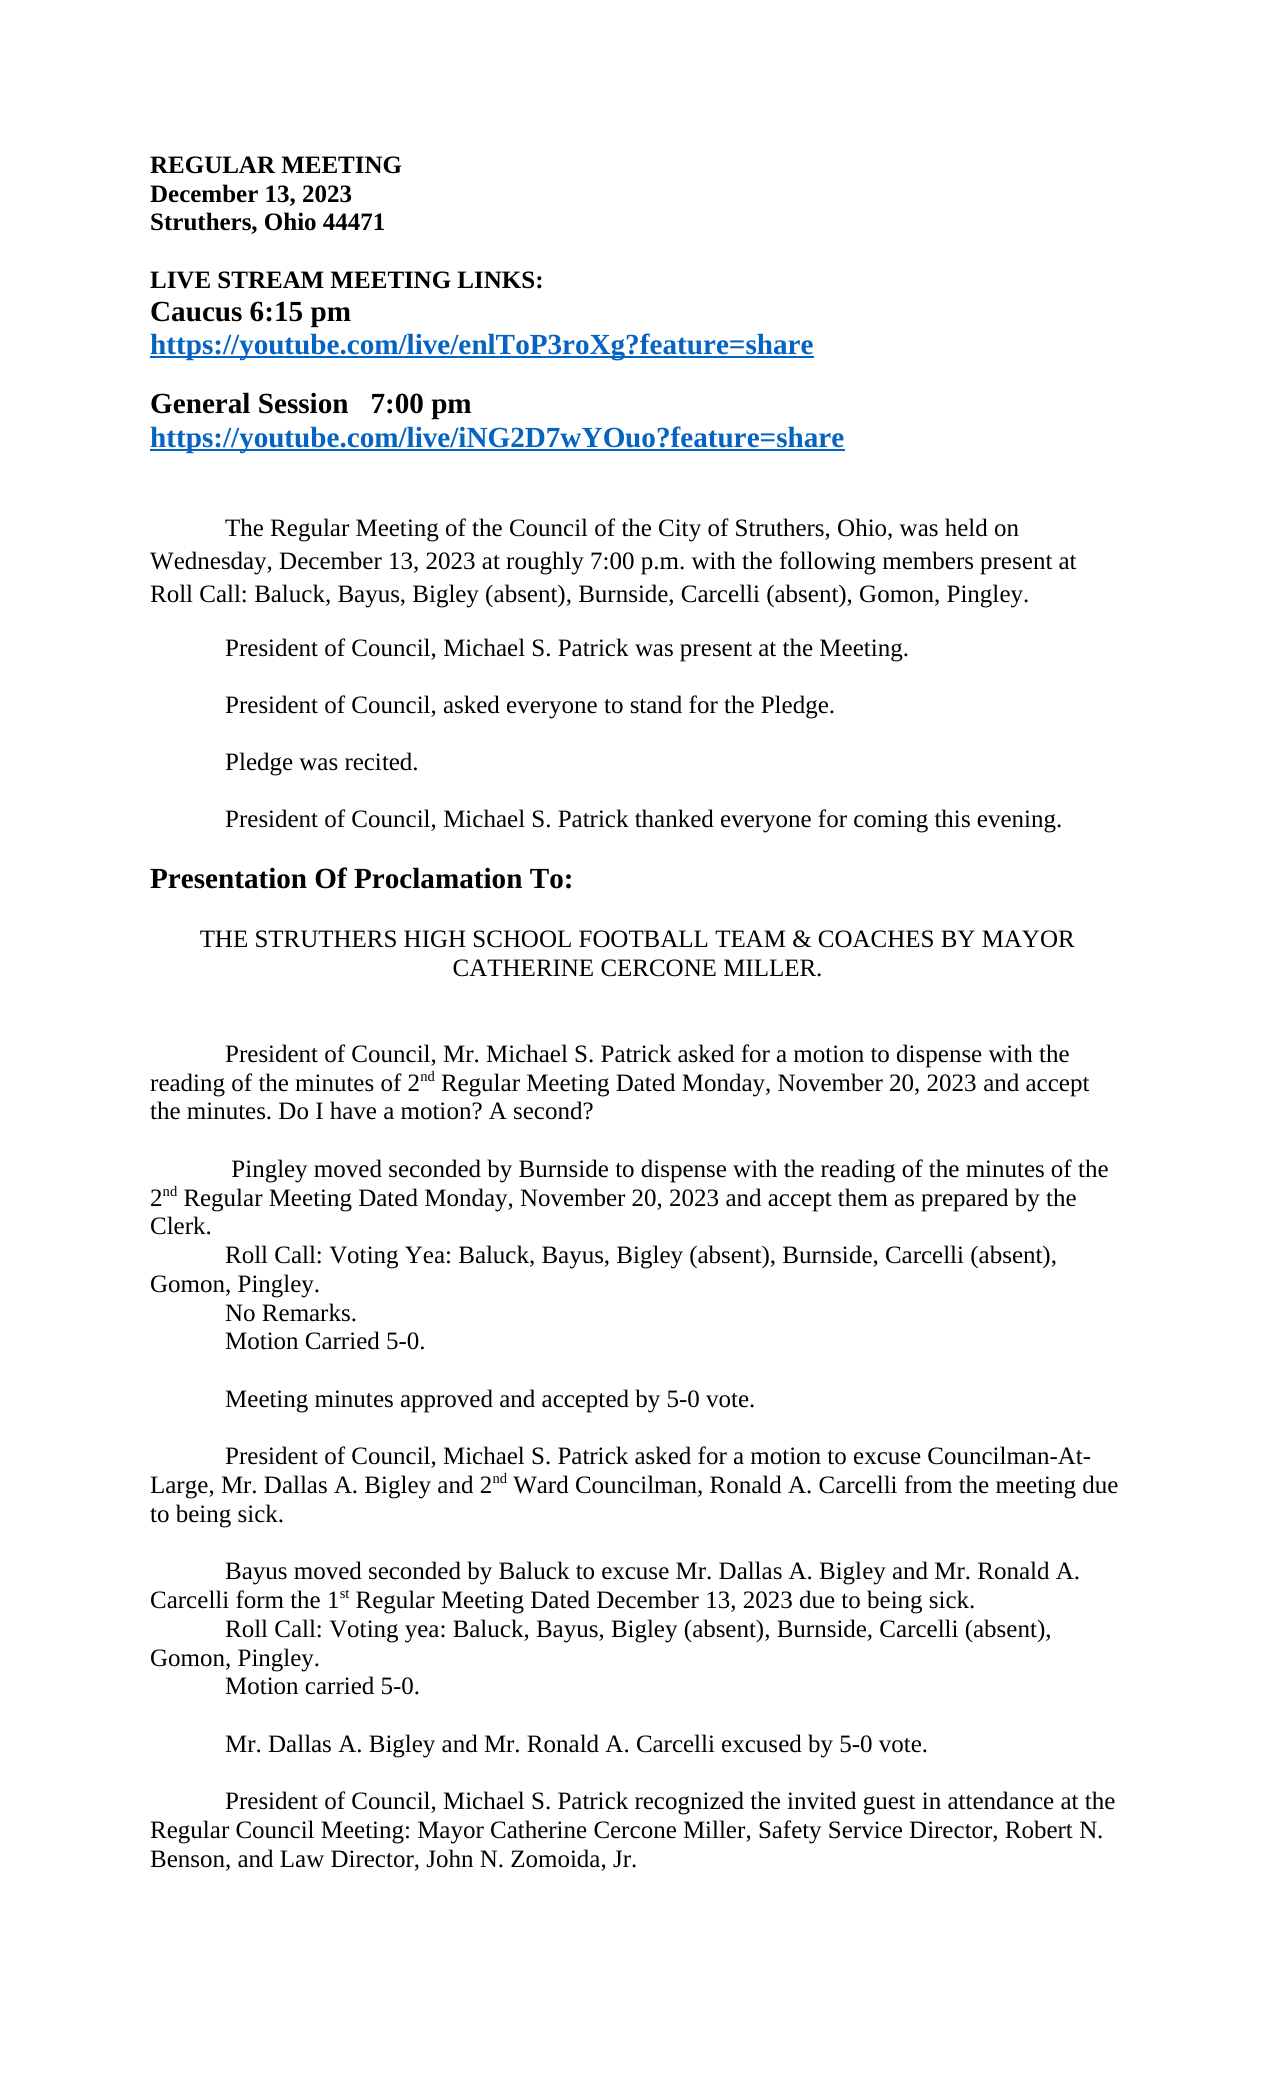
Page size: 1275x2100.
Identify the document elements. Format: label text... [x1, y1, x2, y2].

text THE STRUTHERS HIGH SCHOOL FOOTBALL TEAM & COACHES BY MAYOR CATHERINE CERCONE MILLER. [150, 924, 1125, 981]
text REGULAR MEETING [150, 150, 1125, 179]
text December 13, 2023 [150, 179, 1125, 207]
text President of Council, Michael S. Patrick recognized the invited guest in attendance at the Regular Council Meeting: Mayor Catherine Cercone Miller, Safety Service Director, Robert N. Benson, and Law Director, John N. Zomoida, Jr. [150, 1786, 1125, 1873]
text Mr. Dallas A. Bigley and Mr. Ronald A. Carcelli excused by 5-0 vote. [150, 1729, 1125, 1758]
text General Session 7:00 pm [150, 387, 1125, 420]
text President of Council, Mr. Michael S. Patrick asked for a motion to dispense with the reading of the minutes of 2nd Regular Meeting Dated Monday, November 20, 2023 and accept the minutes. Do I have a motion? A second? [150, 1039, 1125, 1125]
text Bayus moved seconded by Baluck to excuse Mr. Dallas A. Bigley and Mr. Ronald A. Carcelli form the 1st Regular Meeting Dated December 13, 2023 due to being sick. [150, 1556, 1125, 1614]
text Roll Call: Voting yea: Baluck, Bayus, Bigley (absent), Burnside, Carcelli (absent), Gomon, Pingley. [150, 1614, 1125, 1671]
text Struthers, Ohio 44471 [150, 207, 1125, 236]
text https://youtube.com/live/iNG2D7wYOuo?feature=share [150, 420, 1125, 454]
text Motion carried 5-0. [150, 1671, 1125, 1700]
text President of Council, Michael S. Patrick asked for a motion to excuse Councilman-At-Large, Mr. Dallas A. Bigley and 2nd Ward Councilman, Ronald A. Carcelli from the meeting due to being sick. [150, 1441, 1125, 1528]
text Caucus 6:15 pm [150, 294, 1125, 327]
text The Regular Meeting of the Council of the City of Struthers, Ohio, was held on Wednesday, December 13, 2023 at roughly 7:00 p.m. with the following members present at Roll Call: Baluck, Bayus, Bigley (absent), Burnside, Carcelli (absent), Gomon, Pingley. [150, 513, 1125, 608]
text No Remarks. [150, 1298, 1125, 1326]
text Meeting minutes approved and accepted by 5-0 vote. [150, 1384, 1125, 1413]
text Pledge was recited. [150, 747, 1125, 775]
text President of Council, Michael S. Patrick thanked everyone for coming this evening. [150, 804, 1125, 833]
text Motion Carried 5-0. [150, 1326, 1125, 1355]
text Presentation Of Proclamation To: [150, 862, 1125, 895]
text https://youtube.com/live/enlToP3roXg?feature=share [150, 327, 1125, 361]
text Roll Call: Voting Yea: Baluck, Bayus, Bigley (absent), Burnside, Carcelli (absent), Gomon, Pingley. [150, 1240, 1125, 1298]
text President of Council, asked everyone to stand for the Pledge. [150, 690, 1125, 718]
text Pingley moved seconded by Burnside to dispense with the reading of the minutes of the 2nd Regular Meeting Dated Monday, November 20, 2023 and accept them as prepared by the Clerk. [150, 1154, 1125, 1240]
text LIVE STREAM MEETING LINKS: [150, 265, 1125, 294]
text President of Council, Michael S. Patrick was present at the Meeting. [150, 633, 1125, 662]
